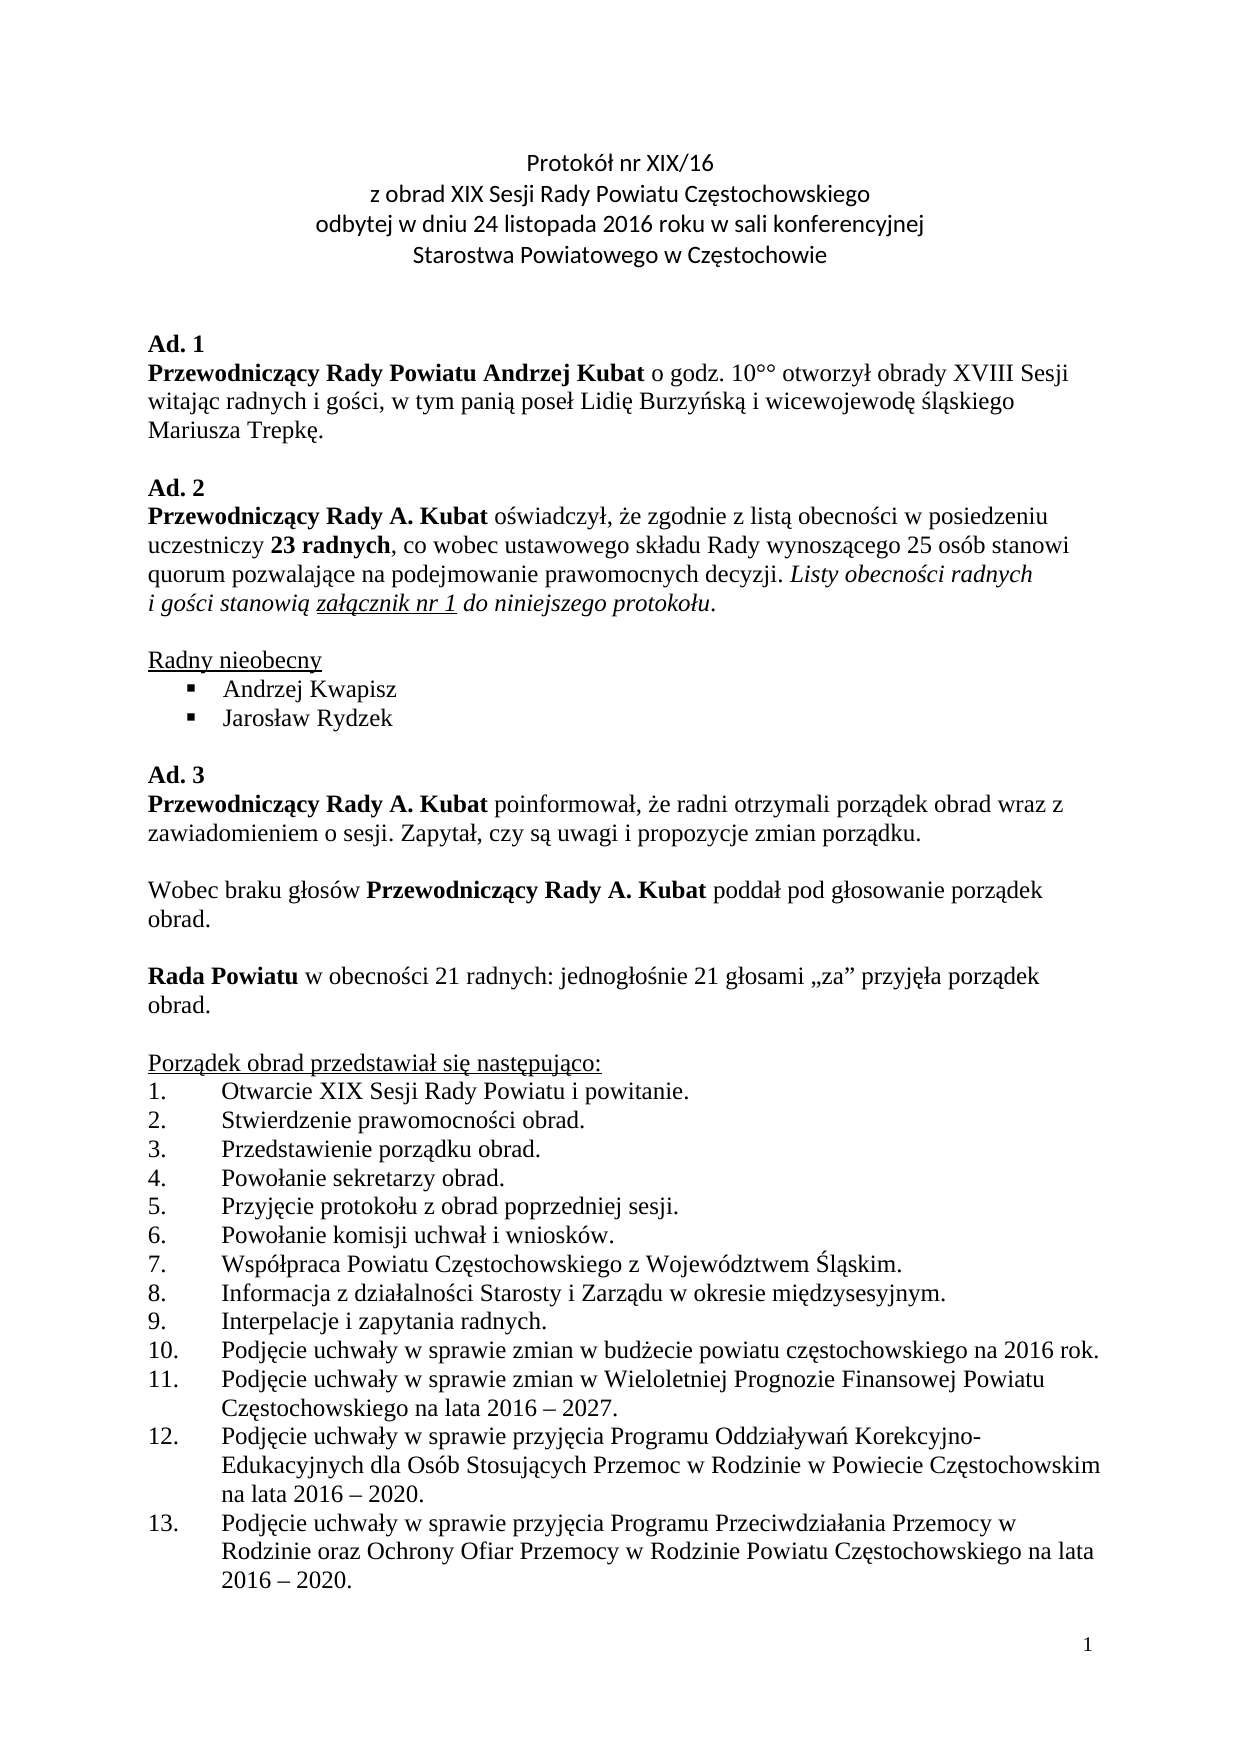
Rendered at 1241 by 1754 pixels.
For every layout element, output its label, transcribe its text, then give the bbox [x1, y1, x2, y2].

text odbytej w dniu 24 listopada 2016 roku w sali konferencyjnej [148, 209, 1093, 239]
text z obrad XIX Sesji Rady Powiatu Częstochowskiego [148, 178, 1093, 209]
list Interpelacje i zapytania radnych. [148, 1306, 1107, 1335]
list Jarosław Rydzek [185, 703, 1093, 731]
list Stwierdzenie prawomocności obrad. [148, 1105, 1107, 1134]
list Otwarcie XIX Sesji Rady Powiatu i powitanie. [148, 1076, 1093, 1105]
text Porządek obrad przedstawiał się następująco: [148, 1048, 1093, 1076]
list Podjęcie uchwały w sprawie przyjęcia Programu Oddziaływań Korekcyjno-Edukacyjnych dla Osób Stosujących Przemoc w Rodzinie w Powiecie Częstochowskim na lata 2016 – 2020. [148, 1421, 1107, 1508]
text Przewodniczący Rady A. Kubat oświadczył, że zgodnie z listą obecności w posiedzeniu uczestniczy 23 radnych, co wobec ustawowego składu Rady wynoszącego 25 osób stanowi quorum pozwalające na podejmowanie prawomocnych decyzji. Listy obecności radnych i gości stanowią załącznik nr 1 do niniejszego protokołu. [148, 501, 1093, 616]
list Podjęcie uchwały w sprawie zmian w Wieloletniej Prognozie Finansowej Powiatu Częstochowskiego na lata 2016 – 2027. [148, 1364, 1107, 1421]
list Przedstawienie porządku obrad. [148, 1134, 1107, 1163]
text Radny nieobecny [148, 645, 1093, 674]
list Podjęcie uchwały w sprawie przyjęcia Programu Przeciwdziałania Przemocy w Rodzinie oraz Ochrony Ofiar Przemocy w Rodzinie Powiatu Częstochowskiego na lata 2016 – 2020. [148, 1508, 1107, 1594]
list Andrzej Kwapisz [185, 674, 1093, 703]
list Powołanie sekretarzy obrad. [148, 1163, 1107, 1191]
text Ad. 3 [148, 760, 1093, 789]
list Podjęcie uchwały w sprawie zmian w budżecie powiatu częstochowskiego na 2016 rok. [148, 1335, 1107, 1364]
text Przewodniczący Rady A. Kubat poinformował, że radni otrzymali porządek obrad wraz z zawiadomieniem o sesji. Zapytał, czy są uwagi i propozycje zmian porządku. [148, 789, 1107, 846]
text Rada Powiatu w obecności 21 radnych: jednogłośnie 21 głosami „za” przyjęła porządek obrad. [148, 961, 1093, 1019]
text Wobec braku głosów Przewodniczący Rady A. Kubat poddał pod głosowanie porządek obrad. [148, 875, 1093, 933]
text Przewodniczący Rady Powiatu Andrzej Kubat o godz. 10°° otworzył obrady XVIII Sesji witając radnych i gości, w tym panią poseł Lidię Burzyńską i wicewojewodę śląskiego Mariusza Trepkę. [148, 358, 1093, 444]
list Powołanie komisji uchwał i wniosków. [148, 1220, 1107, 1249]
title Protokół nr XIX/16 [148, 148, 1093, 178]
text Ad. 1 [148, 329, 1093, 358]
list Informacja z działalności Starosty i Zarządu w okresie międzysesyjnym. [148, 1278, 1107, 1306]
text Starostwa Powiatowego w Częstochowie [148, 239, 1093, 270]
list Współpraca Powiatu Częstochowskiego z Województwem Śląskim. [148, 1249, 1107, 1278]
text Ad. 2 [148, 473, 1093, 501]
list Przyjęcie protokołu z obrad poprzedniej sesji. [148, 1191, 1107, 1220]
